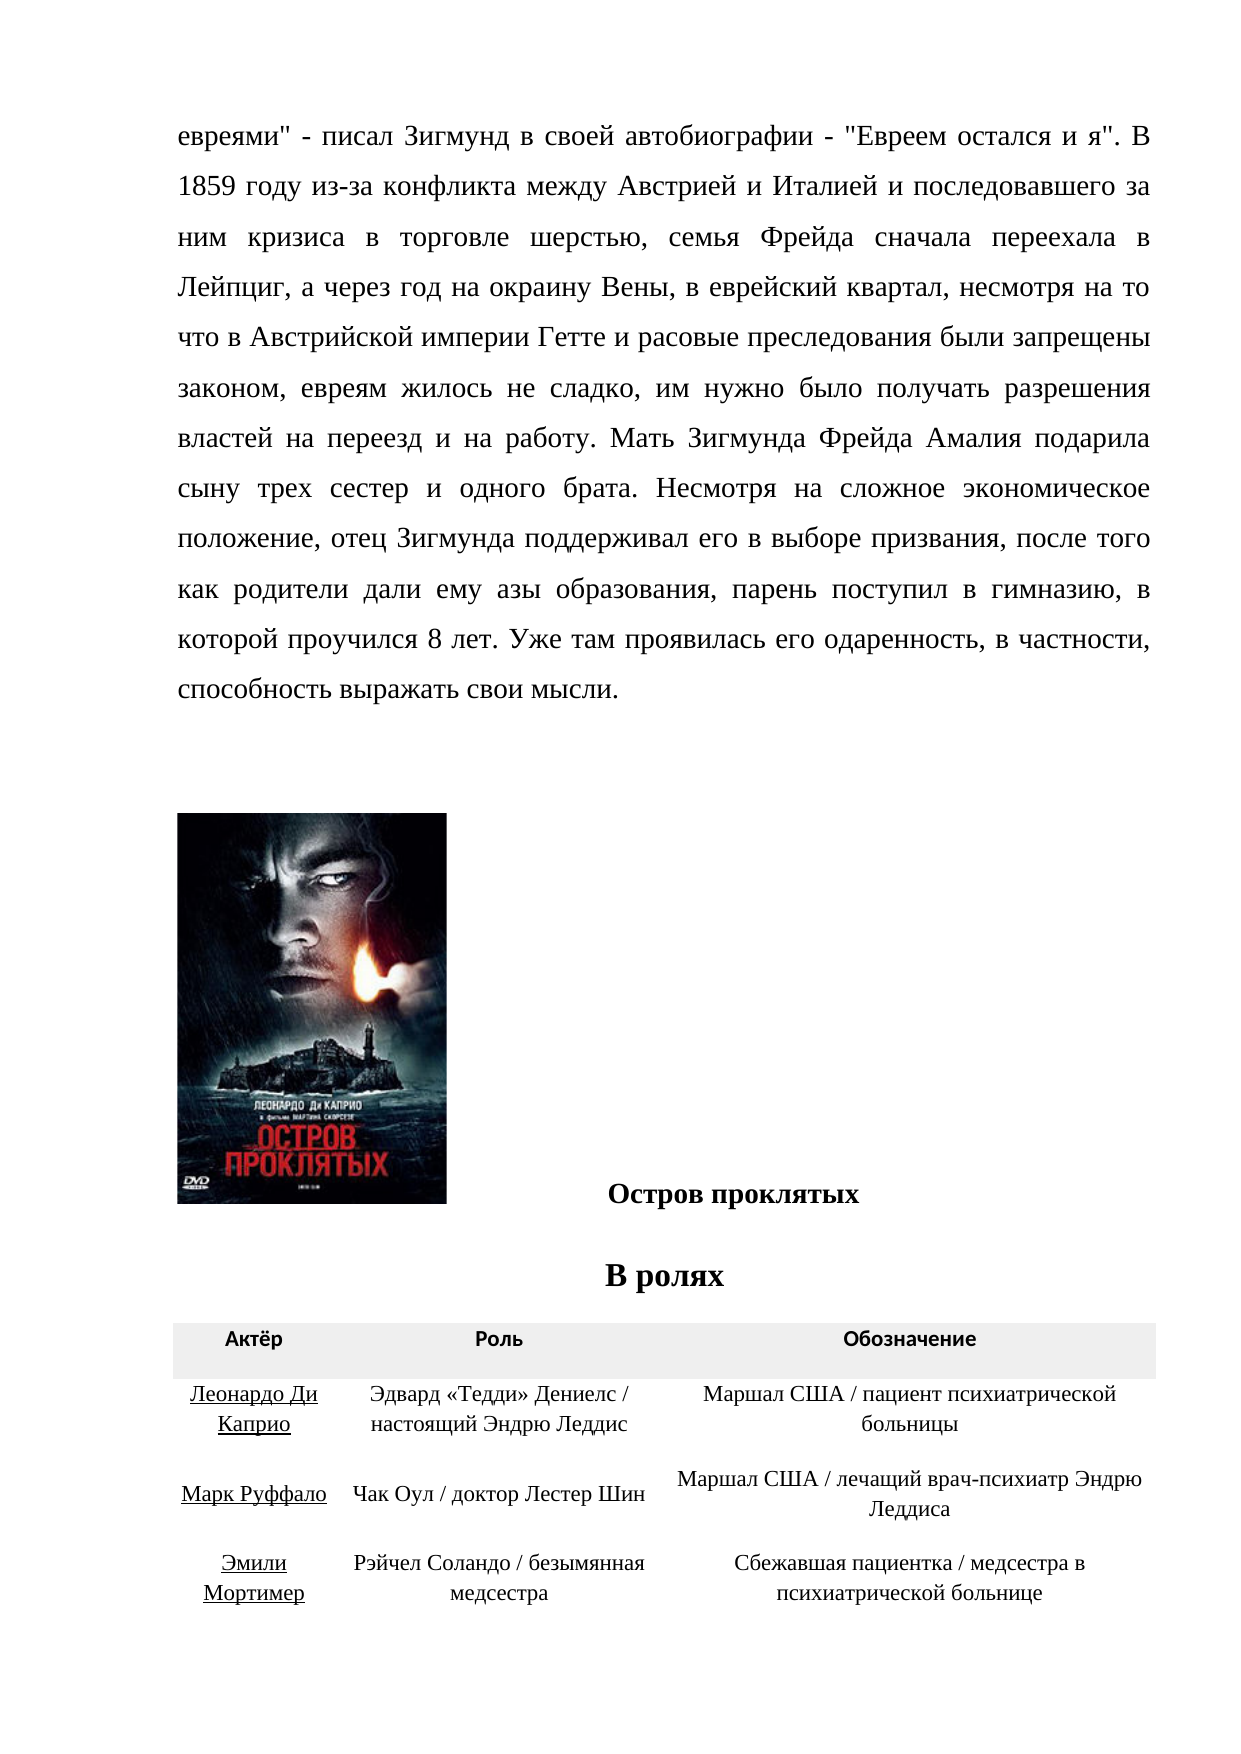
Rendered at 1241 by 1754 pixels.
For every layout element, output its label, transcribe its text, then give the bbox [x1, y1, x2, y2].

table_cell Эмили Мортимер [173, 1548, 335, 1632]
table_cell Марк Руффало [173, 1463, 335, 1547]
table_header Обозначение [663, 1323, 1156, 1379]
table_cell Маршал США / лечащий врач-психиатр Эндрю Леддиса [663, 1463, 1156, 1547]
table_cell Эдвард «Тедди» Дениелс / настоящий Эндрю Леддис [335, 1379, 663, 1463]
subtitle В ролях [177, 1255, 1152, 1294]
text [177, 118, 1152, 705]
table_header Актёр [173, 1323, 335, 1379]
table_cell Леонардо Ди Каприо [173, 1379, 335, 1463]
table_cell Чак Оул / доктор Лестер Шин [335, 1463, 663, 1547]
picture [177, 813, 447, 1204]
table_cell Маршал США / пациент психиатрической больницы [663, 1379, 1156, 1463]
table_header Роль [335, 1323, 663, 1379]
table_cell Рэйчел Соландо / безымянная медсестра [335, 1548, 663, 1632]
table_cell Сбежавшая пациентка / медсестра в психиатрической больнице [663, 1548, 1156, 1632]
